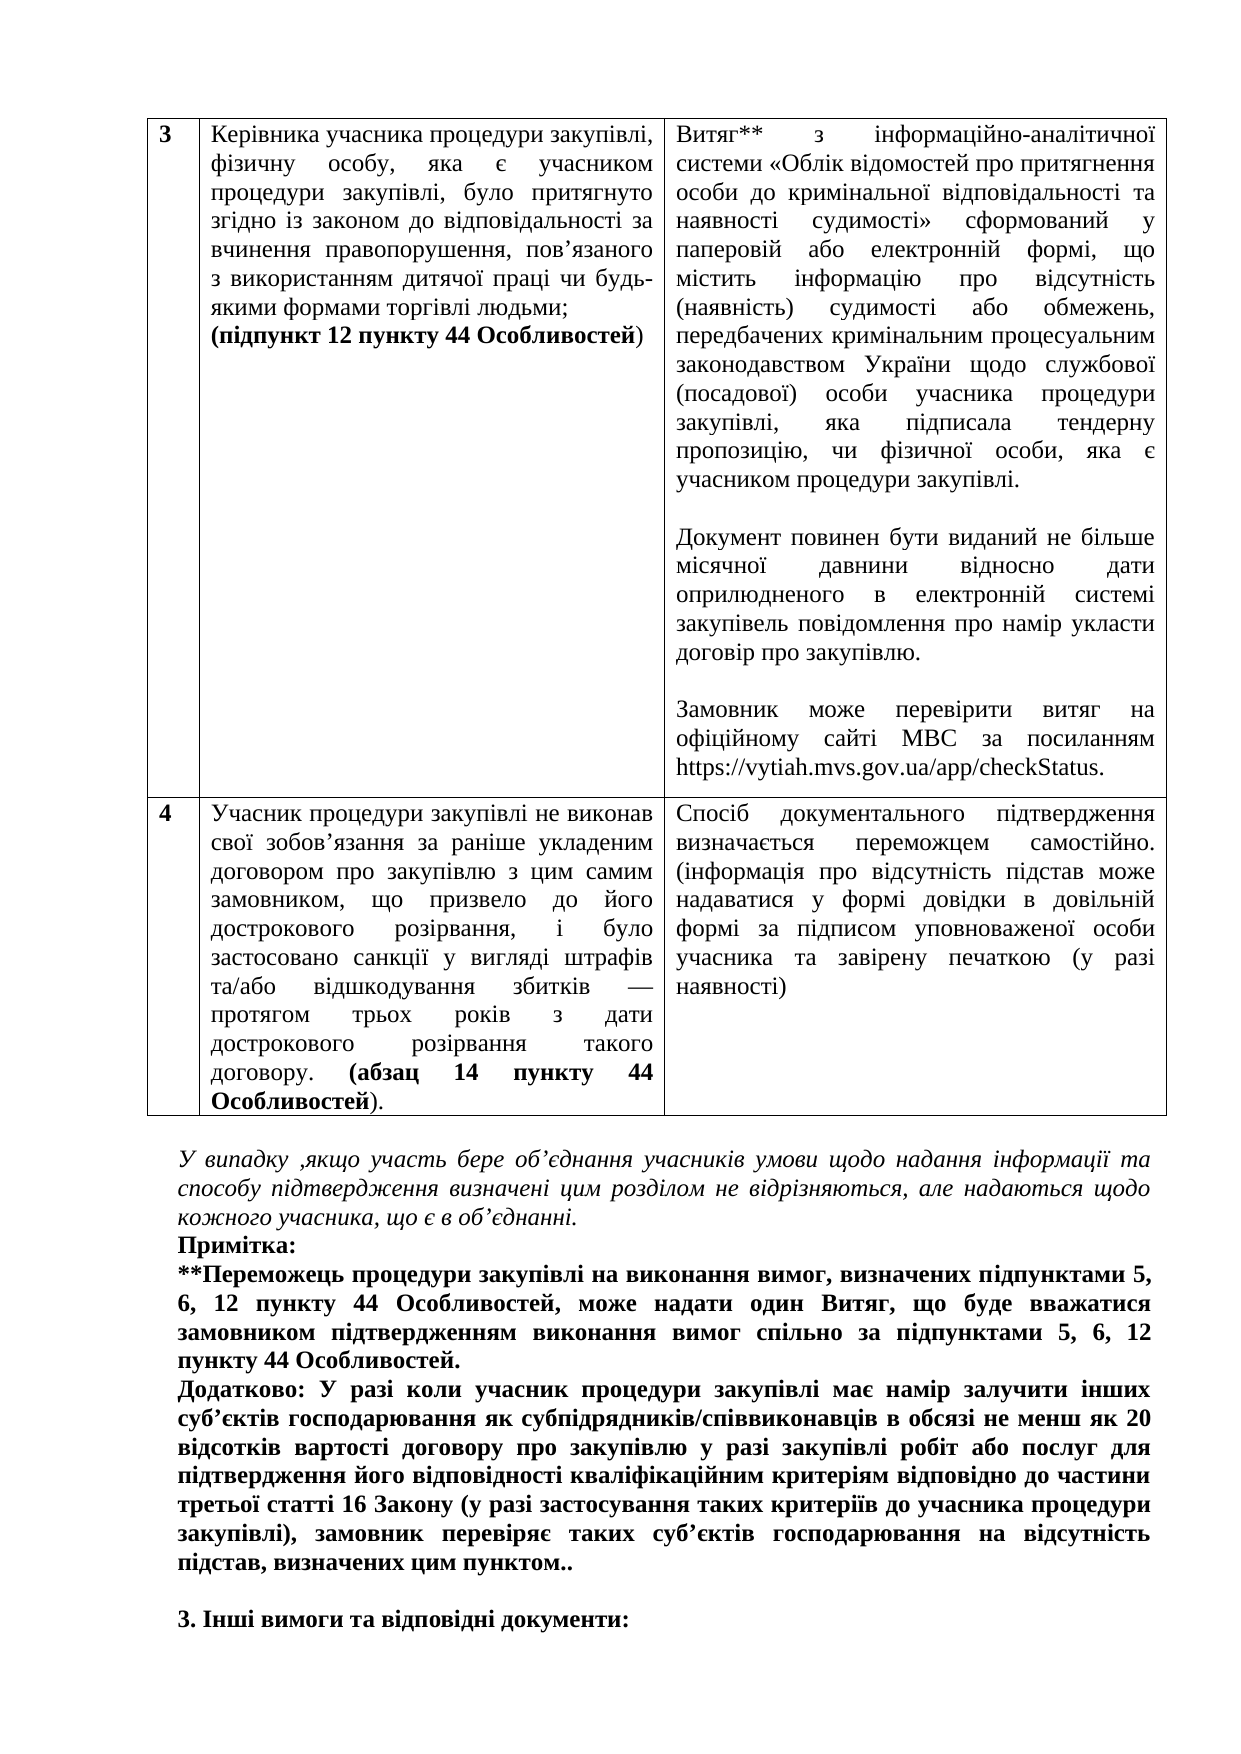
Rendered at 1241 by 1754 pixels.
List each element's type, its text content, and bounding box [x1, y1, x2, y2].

table_cell Керівника учасника процедури закупівлі, фізичну особу, яка є учасником процедури закупівлі, було притягнуто згідно із законом до відповідальності за вчинення правопорушення, пов’язаного з використанням дитячої праці чи будь-якими формами торгівлі людьми; (підпункт 12 пункту 44 Особливостей) [200, 119, 664, 797]
text 3. Інші вимоги та відповідні документи: [177, 1604, 1152, 1633]
table_cell Спосіб документального підтвердження визначається переможцем самостійно. (інформація про відсутність підстав може надаватися у формі довідки в довільній формі за підписом уповноваженої особи учасника та завірену печаткою (у разі наявності) [665, 798, 1166, 1114]
table_cell 4 [148, 798, 199, 1114]
text У випадку ,якщо участь бере обʼєднання учасників умови щодо надання інформації та способу підтвердження визначені цим розділом не відрізняються, але надаються щодо кожного учасника, що є в обʼєднанні. [177, 1144, 1152, 1231]
text Примітка: [177, 1231, 1152, 1259]
table_cell 3 [148, 119, 199, 797]
text **Переможець процедури закупівлі на виконання вимог, визначених підпунктами 5, 6, 12 пункту 44 Особливостей, може надати один Витяг, що буде вважатися замовником підтвердженням виконання вимог спільно за підпунктами 5, 6, 12 пункту 44 Особливостей. [177, 1259, 1152, 1374]
table_cell Витяг** з інформаційно-аналітичної системи «Облік відомостей про притягнення особи до кримінальної відповідальності та наявності судимості» сформований у паперовій або електронній формі, що містить інформацію про відсутність (наявність) судимості або обмежень, передбачених кримінальним процесуальним законодавством України щодо службової (посадової) особи учасника процедури закупівлі, яка підписала тендерну пропозицію, чи фізичної особи, яка є учасником процедури закупівлі. Документ повинен бути виданий не більше місячної давнини відносно дати оприлюдненого в електронній системі закупівель повідомлення про намір укласти договір про закупівлю. Замовник може перевірити витяг на офіційному сайті МВС за посиланням https://vytiah.mvs.gov.ua/app/checkStatus. [665, 119, 1166, 797]
table_cell Учасник процедури закупівлі не виконав свої зобов’язання за раніше укладеним договором про закупівлю з цим самим замовником, що призвело до його дострокового розірвання, і було застосовано санкції у вигляді штрафів та/або відшкодування збитків — протягом трьох років з дати дострокового розірвання такого договору. (абзац 14 пункту 44 Особливостей). [200, 798, 664, 1114]
text Додатково: У разі коли учасник процедури закупівлі має намір залучити інших суб’єктів господарювання як субпідрядників/співвиконавців в обсязі не менш як 20 відсотків вартості договору про закупівлю у разі закупівлі робіт або послуг для підтвердження його відповідності кваліфікаційним критеріям відповідно до частини третьої статті 16 Закону (у разі застосування таких критеріїв до учасника процедури закупівлі), замовник перевіряє таких суб’єктів господарювання на відсутність підстав, визначених цим пунктом.. [177, 1374, 1152, 1576]
